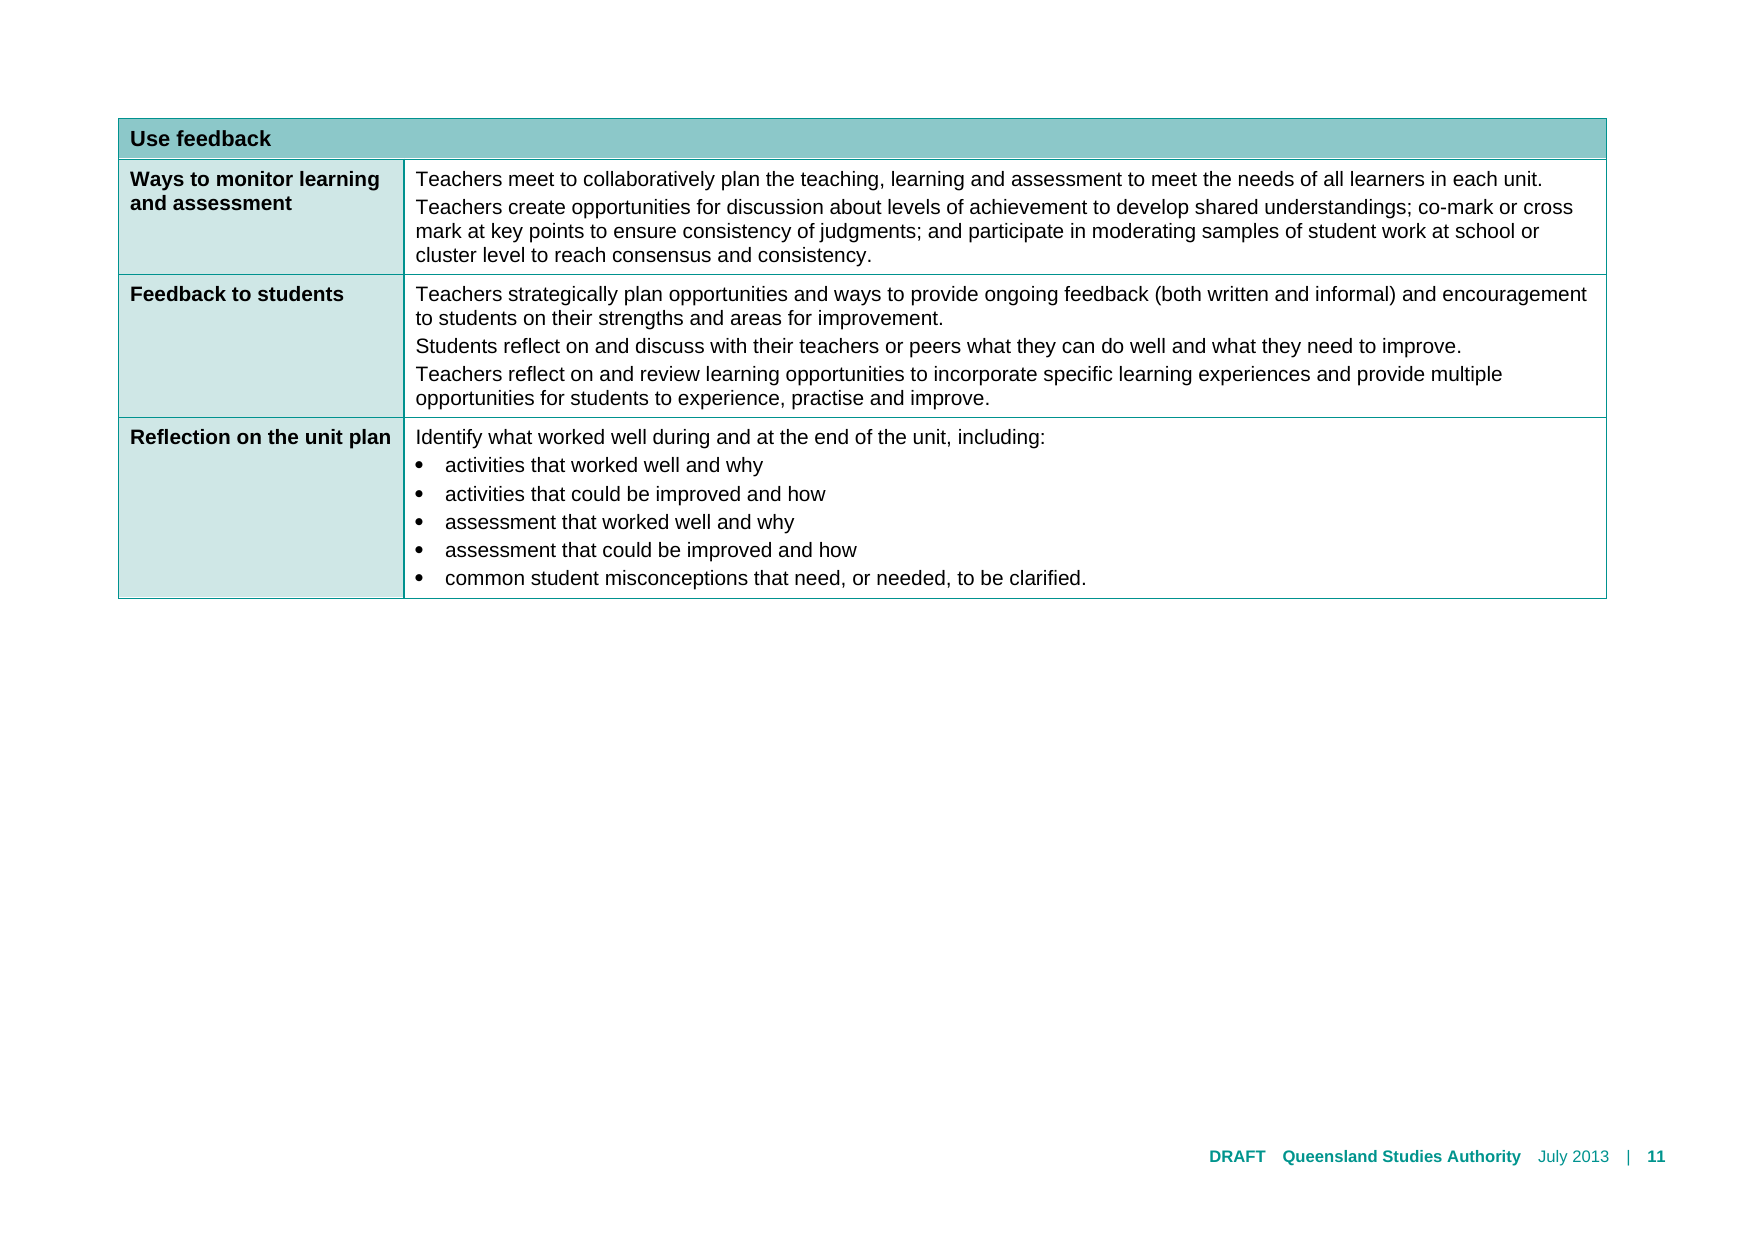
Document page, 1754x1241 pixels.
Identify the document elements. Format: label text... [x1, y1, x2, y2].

table_cell Teachers strategically plan opportunities and ways to provide ongoing feedback (both written and informal) and encouragement to students on their strengths and areas for improvement. Students reflect on and discuss with their teachers or peers what they can do well and what they need to improve. Teachers reflect on and review learning opportunities to incorporate specific learning experiences and provide multiple opportunities for students to experience, practise and improve. [405, 275, 1606, 417]
table_cell Feedback to students [119, 275, 403, 417]
table_cell Identify what worked well during and at the end of the unit, including: activities that worked well and why activities that could be improved and how assessment that worked well and why assessment that could be improved and how common student misconceptions that need, or needed, to be clarified. [405, 418, 1606, 597]
table_cell Reflection on the unit plan [119, 418, 403, 597]
table_header Use feedback [119, 119, 1606, 158]
table_cell Teachers meet to collaboratively plan the teaching, learning and assessment to meet the needs of all learners in each unit. Teachers create opportunities for discussion about levels of achievement to develop shared understandings; co-mark or cross mark at key points to ensure consistency of judgments; and participate in moderating samples of student work at school or cluster level to reach consensus and consistency. [405, 160, 1606, 274]
table_cell Ways to monitor learning and assessment [119, 160, 403, 274]
